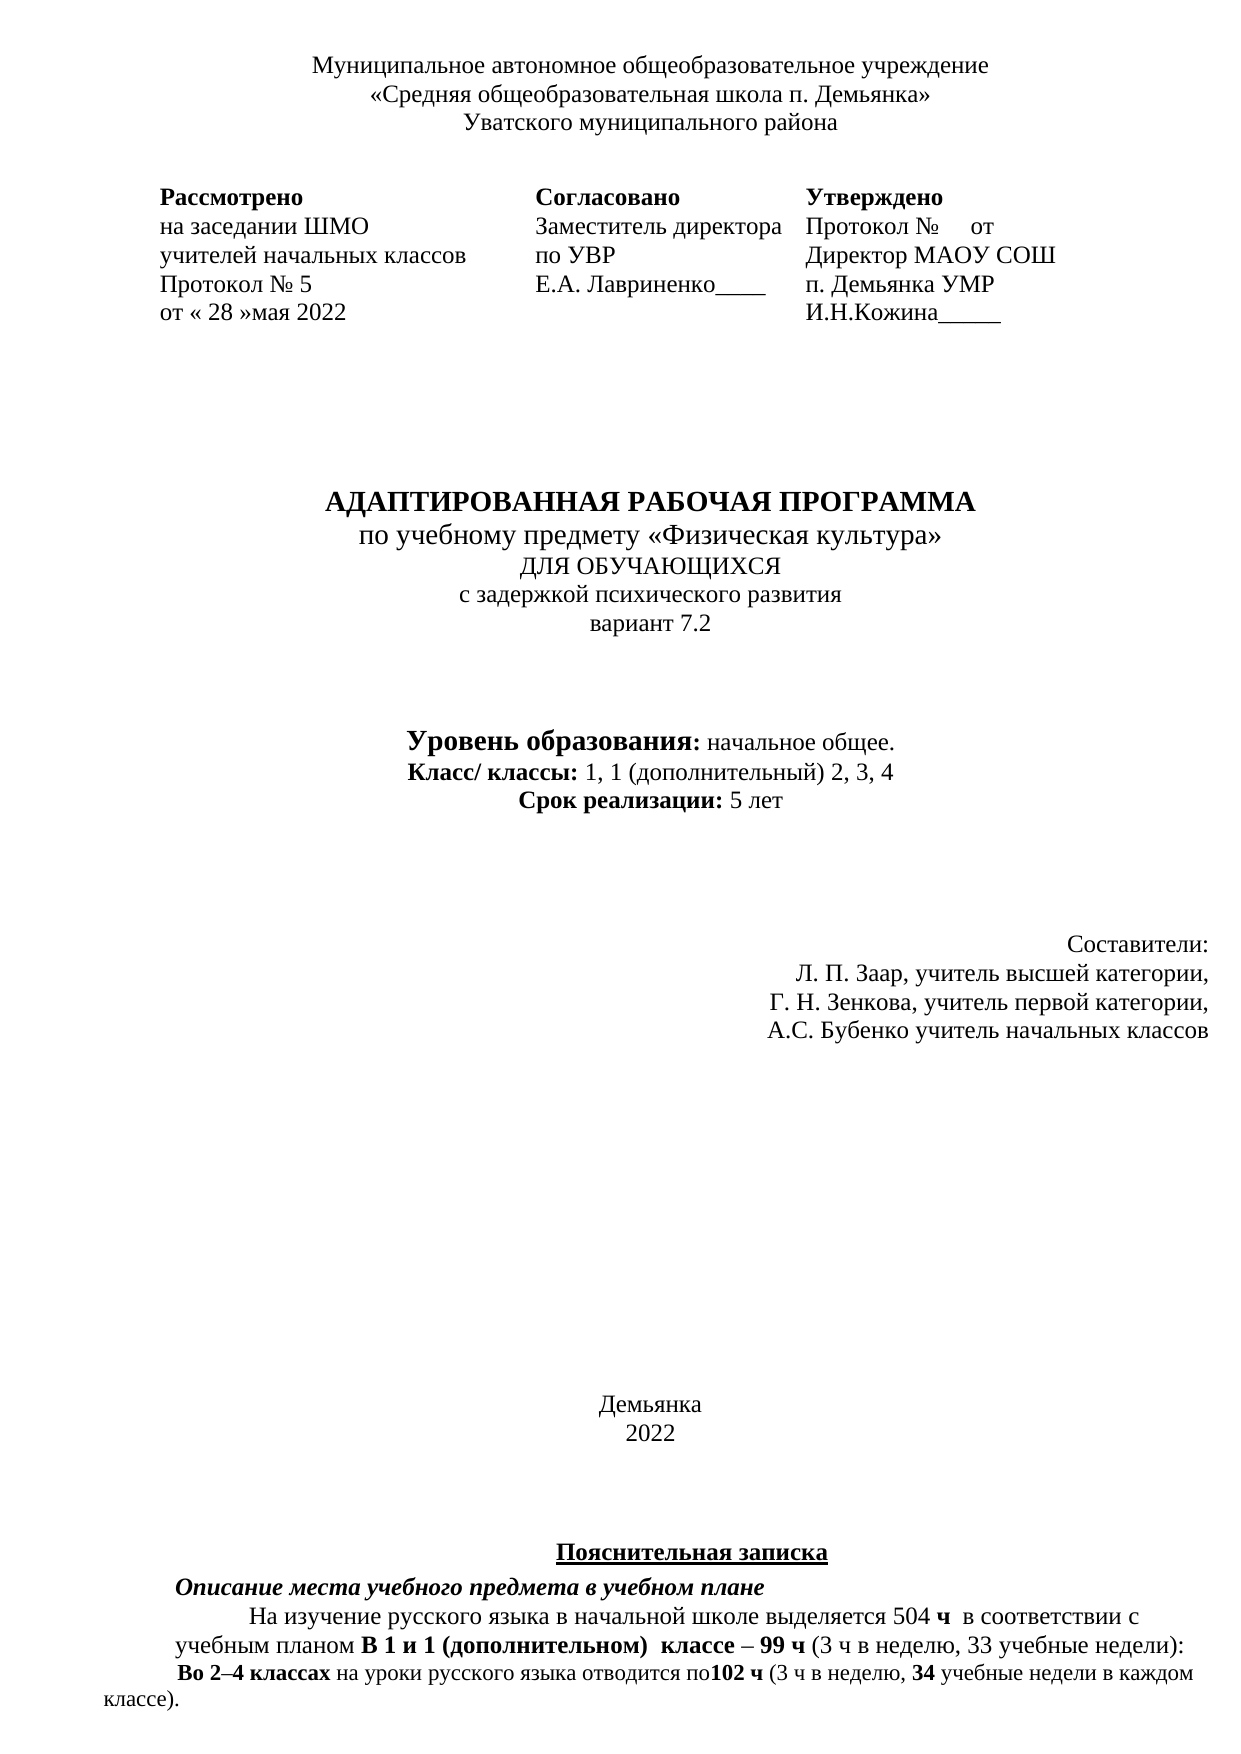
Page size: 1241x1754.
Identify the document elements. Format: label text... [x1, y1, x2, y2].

text ДЛЯ ОБУЧАЮЩИХСЯ [92, 551, 1209, 579]
text На изучение русского языка в начальной школе выделяется 504 ч в соответствии с учебным планом В 1 и 1 (дополнительном) классе – 99 ч (3 ч в неделю, 33 учебные недели): [175, 1601, 1209, 1659]
text Во 2–4 классах на уроки русского языка отводится по102 ч (3 ч в неделю, 34 учебные недели в каждом классе). [103, 1659, 1209, 1711]
text Составители: [92, 929, 1209, 958]
text «Средняя общеобразовательная школа п. Демьянка» [92, 79, 1209, 107]
text Г. Н. Зенкова, учитель первой категории, [92, 987, 1209, 1016]
text Пояснительная записка [175, 1537, 1209, 1566]
text А.С. Бубенко учитель начальных классов [92, 1016, 1209, 1044]
text Муниципальное автономное общеобразовательное учреждение [92, 50, 1209, 79]
text Демьянка [92, 1389, 1209, 1418]
table_header Рассмотрено на заседании ШМО учителей начальных классов Протокол № 5 от « 28 »мая 2022 [148, 183, 524, 326]
text с задержкой психического развития [92, 579, 1209, 608]
text по учебному предмету «Физическая культура» [92, 517, 1209, 551]
text Уватского муниципального района [92, 107, 1209, 136]
text Срок реализации: 5 лет [92, 786, 1209, 814]
text 2022 [92, 1418, 1209, 1447]
text Класс/ классы: 1, 1 (дополнительный) 2, 3, 4 [92, 757, 1209, 786]
table_header Утверждено Протокол № от Директор МАОУ СОШ п. Демьянка УМР И.Н.Кожина_____ [794, 183, 1152, 326]
table_header Согласовано Заместитель директора по УВР Е.А. Лавриненко____ [524, 183, 794, 326]
text Л. П. Заар, учитель высшей категории, [92, 958, 1209, 987]
text АДАПТИРОВАННАЯ РАБОЧАЯ ПРОГРАММА [92, 484, 1209, 517]
text Уровень образования: начальное общее. [92, 723, 1209, 757]
text Описание места учебного предмета в учебном плане [175, 1572, 1209, 1601]
text вариант 7.2 [92, 608, 1209, 637]
